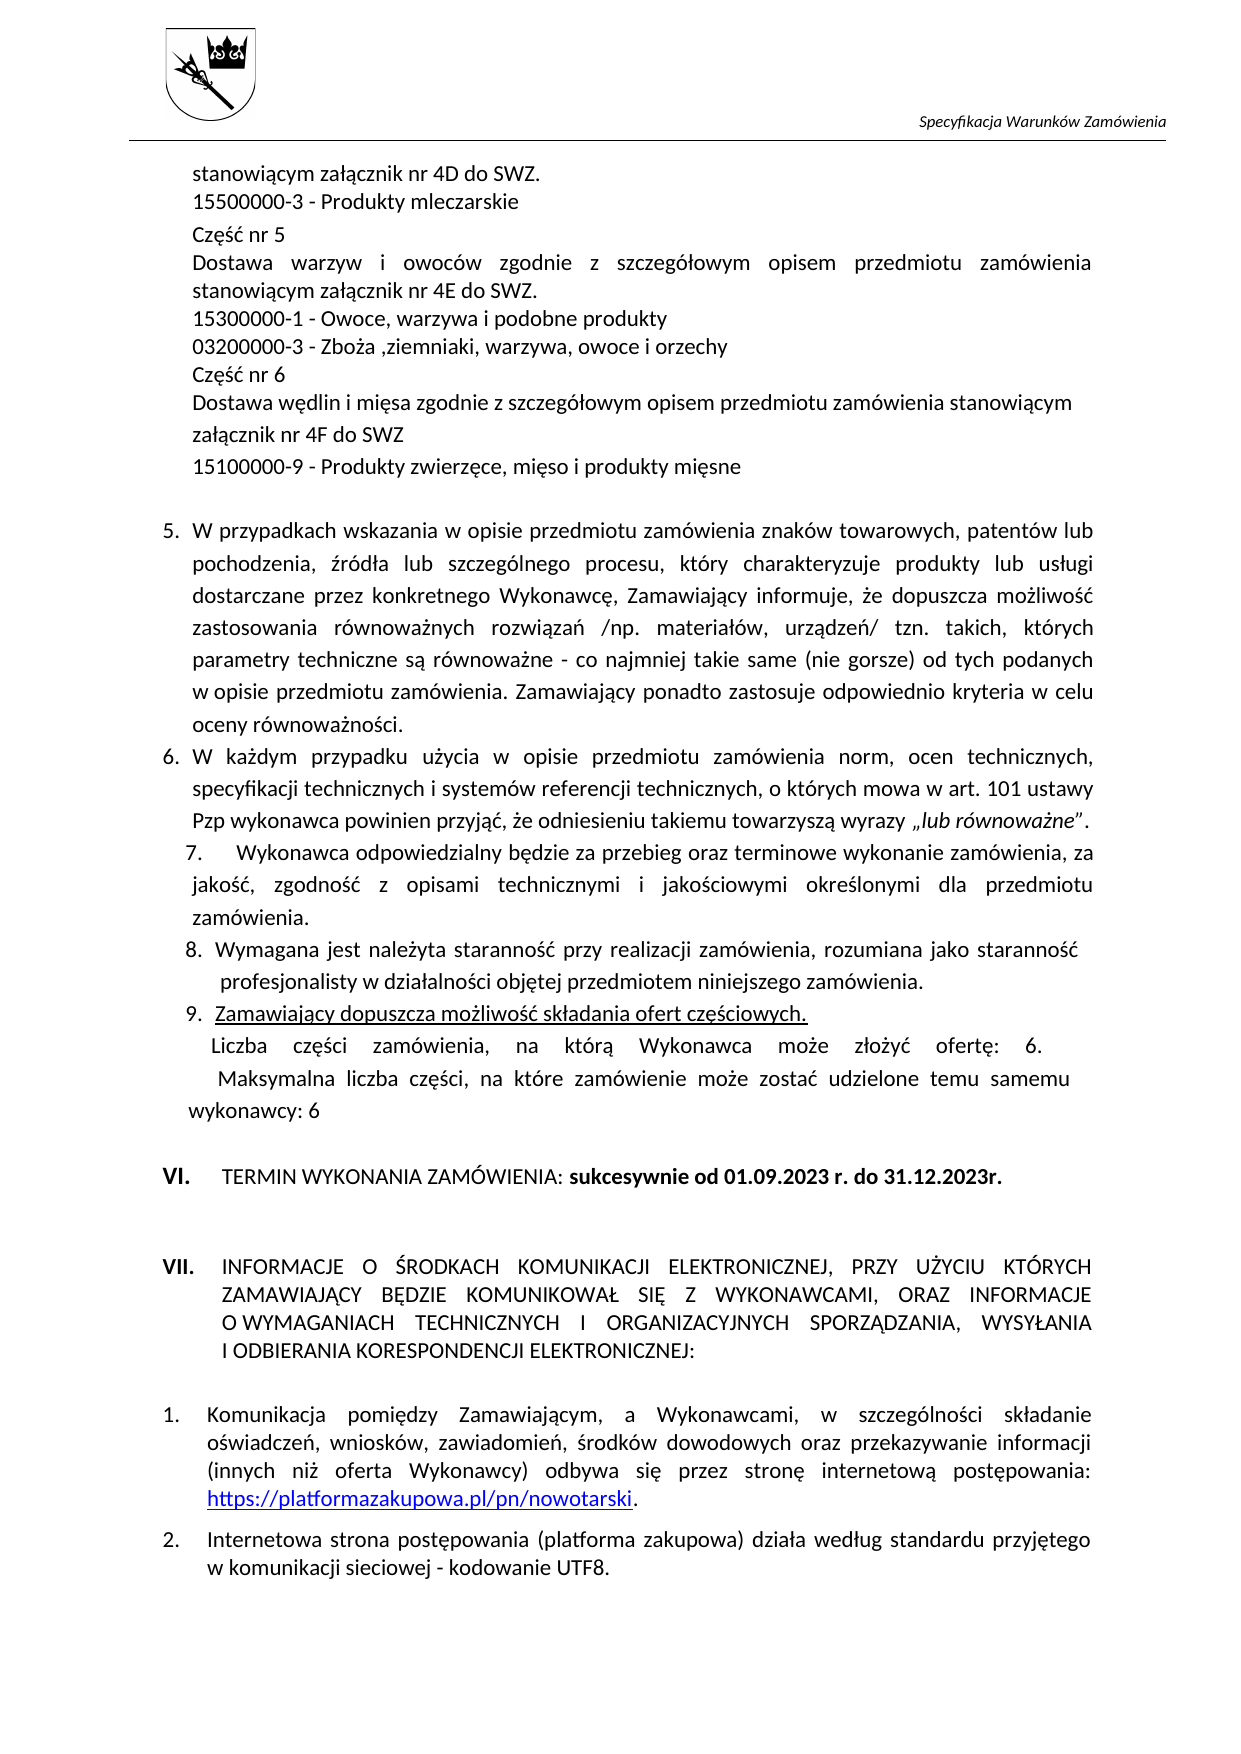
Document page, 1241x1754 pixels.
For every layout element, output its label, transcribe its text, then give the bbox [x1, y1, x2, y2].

text 15100000-9 - Produkty zwierzęce, mięso i produkty mięsne [192, 452, 1095, 512]
list Internetowa strona postępowania (platforma zakupowa) działa według standardu przyjętego w komunikacji sieciowej - kodowanie UTF8. [162, 1525, 1093, 1581]
list INFORMACJE O ŚRODKACH KOMUNIKACJI ELEKTRONICZNEJ, PRZY UŻYCIU KTÓRYCH ZAMAWIAJĄCY BĘDZIE KOMUNIKOWAŁ SIĘ Z WYKONAWCAMI, ORAZ INFORMACJE O WYMAGANIACH TECHNICZNYCH I ORGANIZACYJNYCH SPORZĄDZANIA, WYSYŁANIA I ODBIERANIA KORESPONDENCJI ELEKTRONICZNEJ: [162, 1252, 1093, 1364]
text Część nr 5 [192, 220, 1093, 248]
text Dostawa wędlin i mięsa zgodnie z szczegółowym opisem przedmiotu zamówienia stanowiącym załącznik nr 4F do SWZ [192, 388, 1095, 448]
text 15500000-3 - Produkty mleczarskie [192, 187, 1095, 216]
list Wymagana jest należyta staranność przy realizacji zamówienia, rozumiana jako staranność profesjonalisty w działalności objętej przedmiotem niniejszego zamówienia. [185, 935, 1095, 995]
picture [165, 28, 256, 121]
text Liczba części zamówienia, na którą Wykonawca może złożyć ofertę: 6. Maksymalna liczba części, na które zamówienie może zostać udzielone temu samemu wykonawcy: 6 [162, 1032, 1095, 1124]
text Dostawa warzyw i owoców zgodnie z szczegółowym opisem przedmiotu zamówienia stanowiącym załącznik nr 4E do SWZ. [192, 248, 1093, 304]
text 15300000-1 - Owoce, warzywa i podobne produkty 03200000-3 - Zboża ,ziemniaki, warzywa, owoce i orzechy Część nr 6 [192, 304, 1093, 388]
list Zamawiający dopuszcza możliwość składania ofert częściowych. [185, 999, 1095, 1027]
list Termin wykonania zamówienia: sukcesywnie od 01.09.2023 r. do 31.12.2023r. [162, 1160, 1093, 1191]
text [192, 159, 1093, 187]
list Wykonawca odpowiedzialny będzie za przebieg oraz terminowe wykonanie zamówienia, za jakość, zgodność z opisami technicznymi i jakościowymi określonymi dla przedmiotu zamówienia. [185, 838, 1095, 931]
list Komunikacja pomiędzy Zamawiającym, a Wykonawcami, w szczególności składanie oświadczeń, wniosków, zawiadomień, środków dowodowych oraz przekazywanie informacji (innych niż oferta Wykonawcy) odbywa się przez stronę internetową postępowania: https://platformazakupowa.pl/pn/nowotarski. [162, 1400, 1093, 1512]
list W każdym przypadku użycia w opisie przedmiotu zamówienia norm, ocen technicznych, specyfikacji technicznych i systemów referencji technicznych, o których mowa w art. 101 ustawy Pzp wykonawca powinien przyjąć, że odniesieniu takiemu towarzyszą wyrazy „lub równoważne”. [162, 742, 1095, 834]
list W przypadkach wskazania w opisie przedmiotu zamówienia znaków towarowych, patentów lub pochodzenia, źródła lub szczególnego procesu, który charakteryzuje produkty lub usługi dostarczane przez konkretnego Wykonawcę, Zamawiający informuje, że dopuszcza możliwość zastosowania równoważnych rozwiązań /np. materiałów, urządzeń/ tzn. takich, których parametry techniczne są równoważne - co najmniej takie same (nie gorsze) od tych podanych w opisie przedmiotu zamówienia. Zamawiający ponadto zastosuje odpowiednio kryteria w celu oceny równoważności. [162, 517, 1095, 738]
